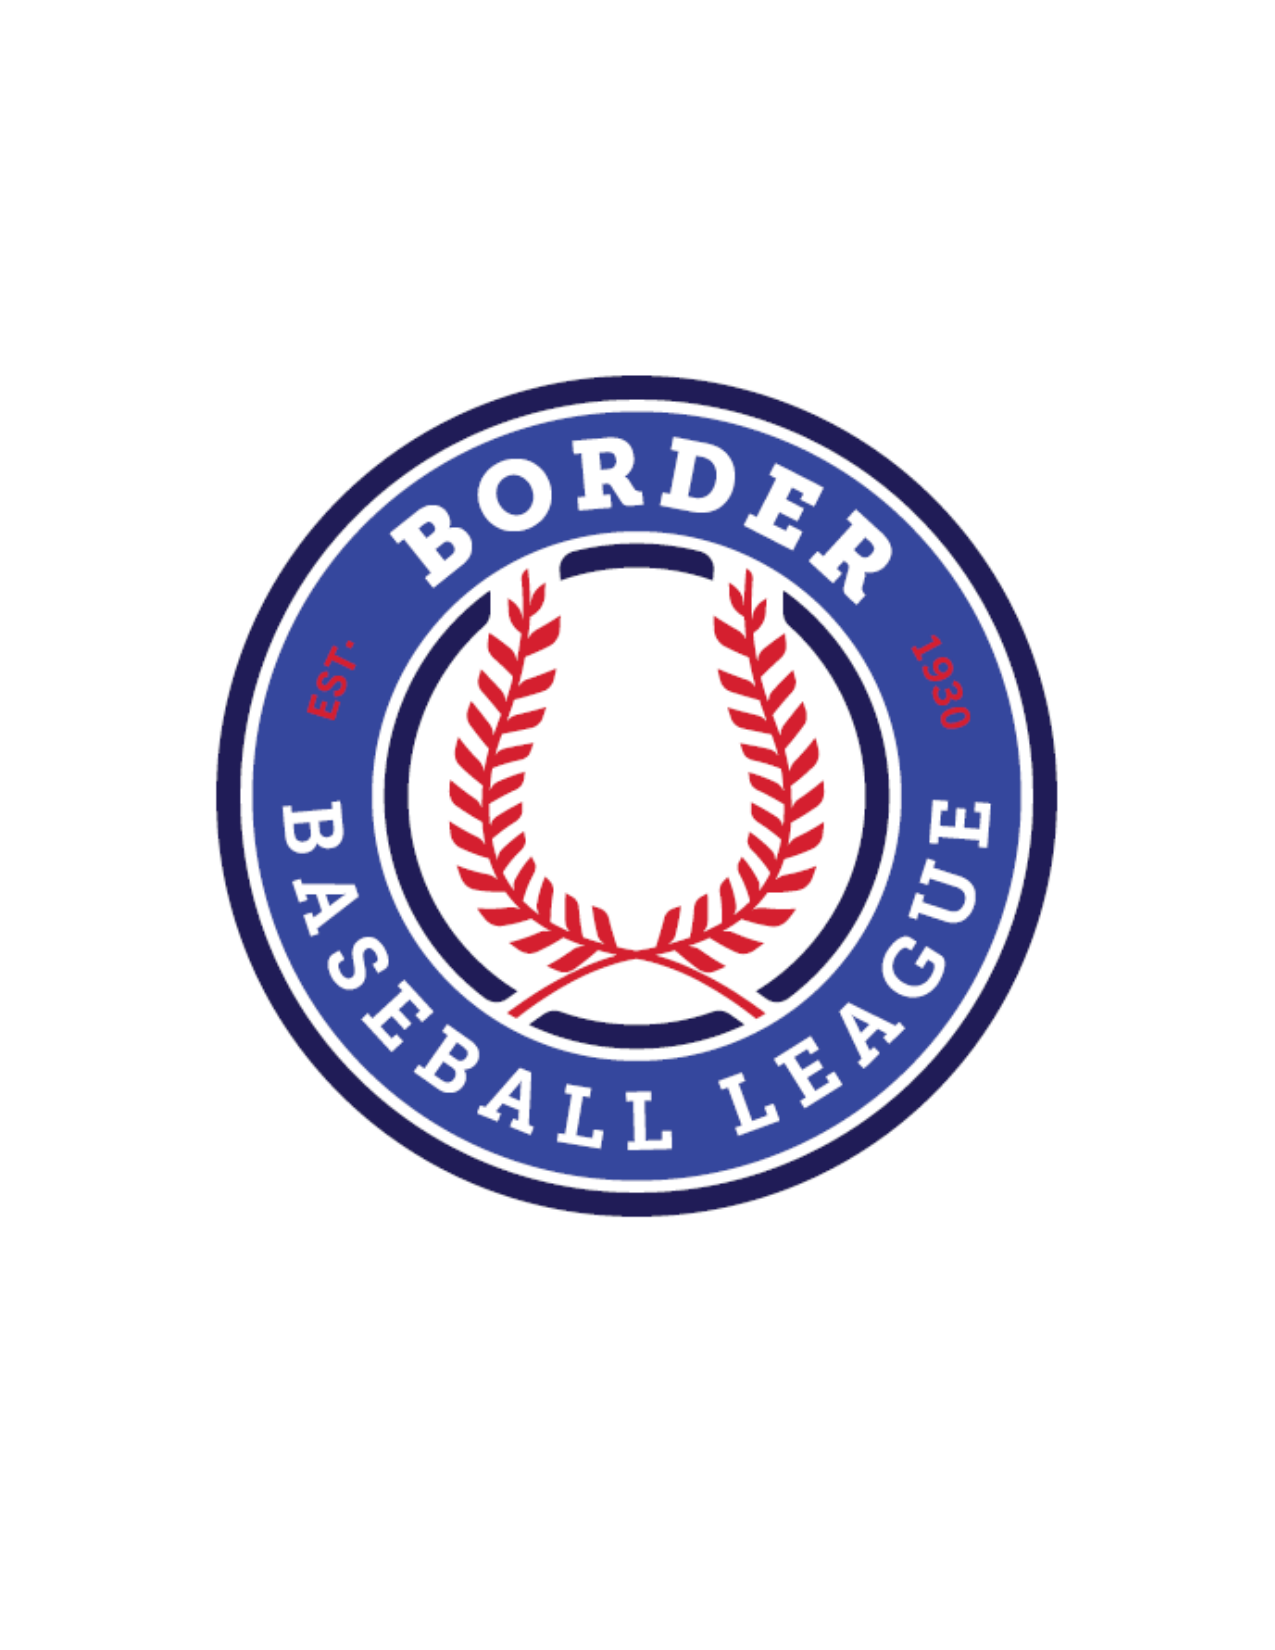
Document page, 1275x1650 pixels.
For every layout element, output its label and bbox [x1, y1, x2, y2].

picture [150, 337, 1128, 1258]
